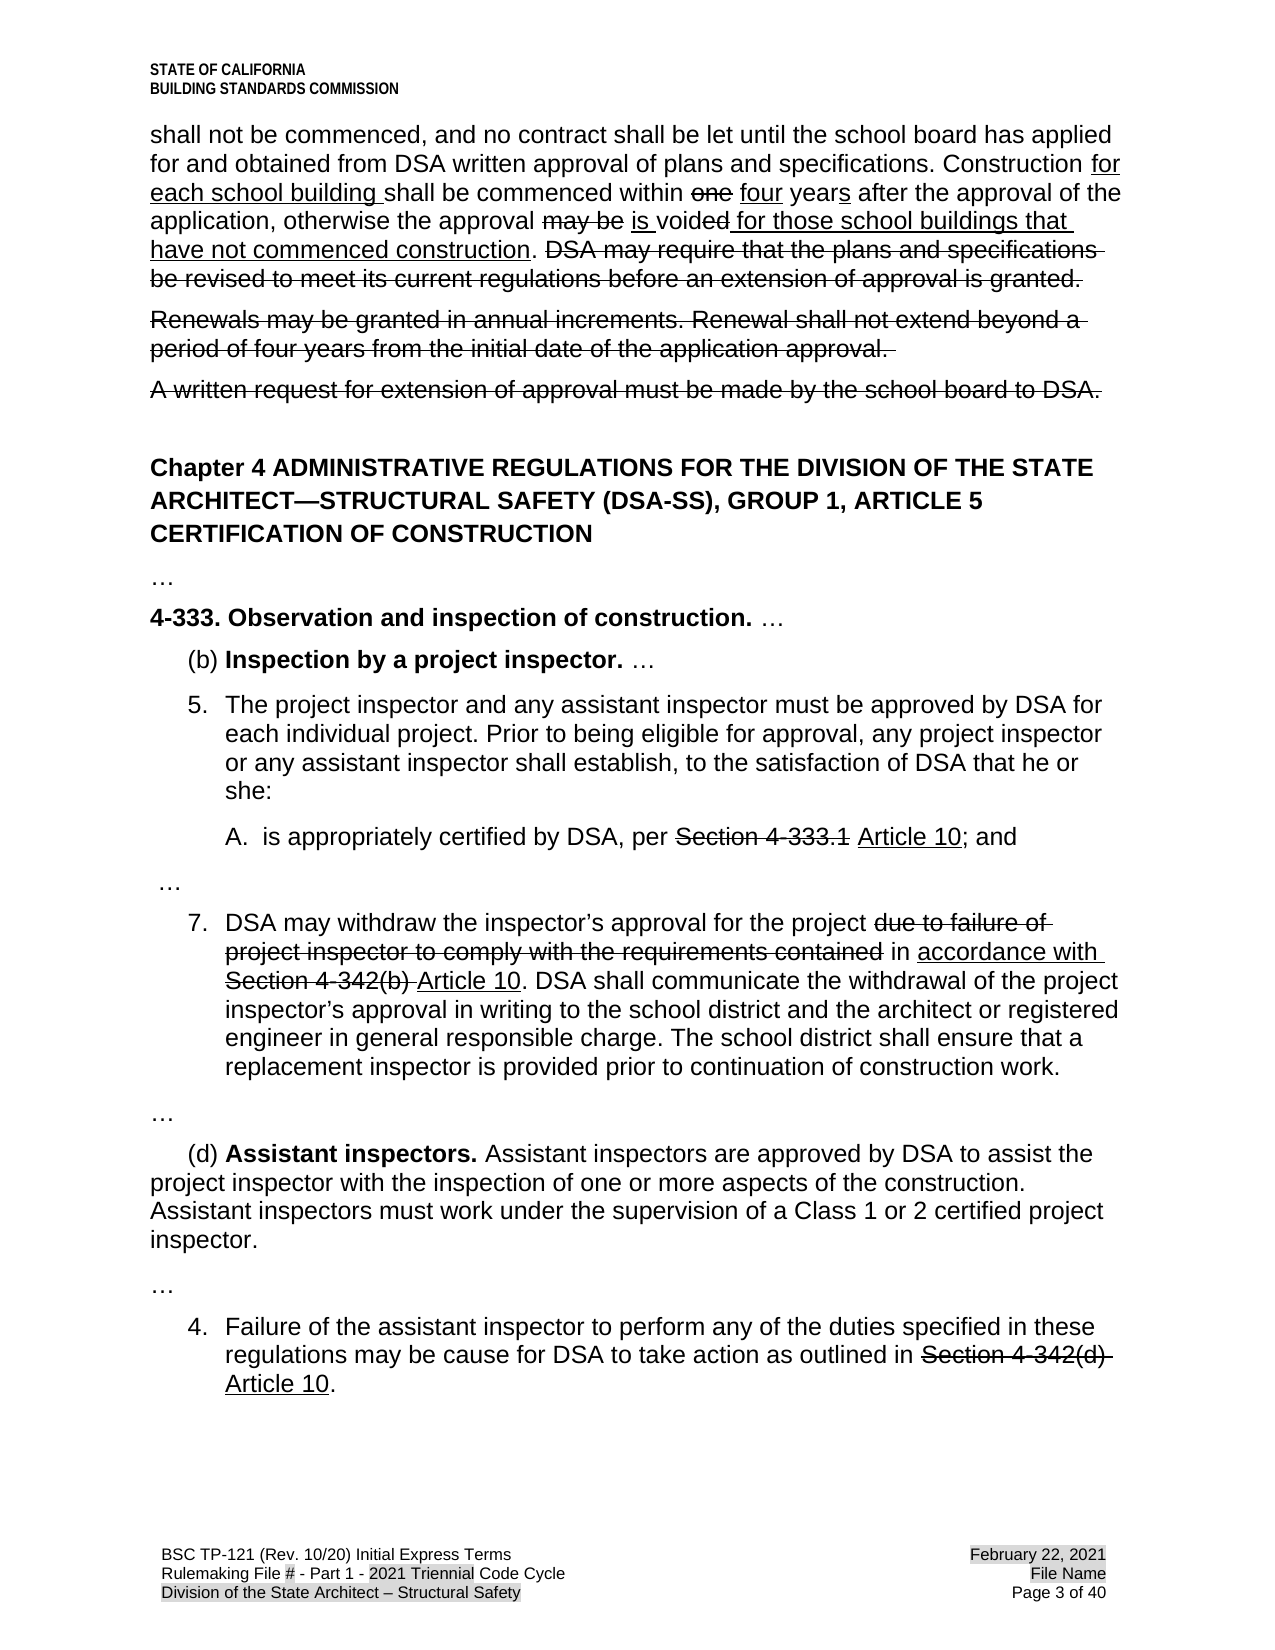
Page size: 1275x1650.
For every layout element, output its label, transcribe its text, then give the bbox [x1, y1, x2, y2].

list DSA may withdraw the inspector’s approval for the project due to failure of project inspector to comply with the requirements contained in accordance with Section 4-342(b) Article 10. DSA shall communicate the withdrawal of the project inspector’s approval in writing to the school district and the architect or registered engineer in general responsible charge. The school district shall ensure that a replacement inspector is provided prior to continuation of construction work. [187, 908, 1125, 1081]
list Failure of the assistant inspector to perform any of the duties specified in these regulations may be cause for DSA to take action as outlined in Section 4-342(d) Article 10. [187, 1312, 1125, 1398]
text A written request for extension of approval must be made by the school board to DSA. [150, 375, 1125, 404]
list is appropriately certified by DSA, per Section 4-333.1 Article 10; and [225, 822, 1125, 850]
text … [150, 1097, 1125, 1126]
text Renewals may be granted in annual increments. Renewal shall not extend beyond a period of four years from the initial date of the application approval. [150, 305, 1125, 362]
list The project inspector and any assistant inspector must be approved by DSA for each individual project. Prior to being eligible for approval, any project inspector or any assistant inspector shall establish, to the satisfaction of DSA that he or she: [187, 690, 1125, 805]
text … [150, 562, 1125, 591]
text … [150, 867, 1125, 896]
text 4-333. Observation and inspection of construction. … [150, 603, 1125, 632]
text (d) Assistant inspectors. Assistant inspectors are approved by DSA to assist the project inspector with the inspection of one or more aspects of the construction. Assistant inspectors must work under the supervision of a Class 1 or 2 certified project inspector. [150, 1139, 1125, 1254]
text (b) Inspection by a project inspector. … [150, 644, 1125, 673]
text … [150, 1270, 1125, 1299]
subtitle Chapter 4 ADMINISTRATIVE REGULATIONS FOR THE DIVISION OF THE STATE ARCHITECT—STRUCTURAL SAFETY (DSA-SS), GROUP 1, ARTICLE 5 CERTIFICATION OF CONSTRUCTION [150, 416, 1125, 549]
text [150, 120, 1125, 292]
